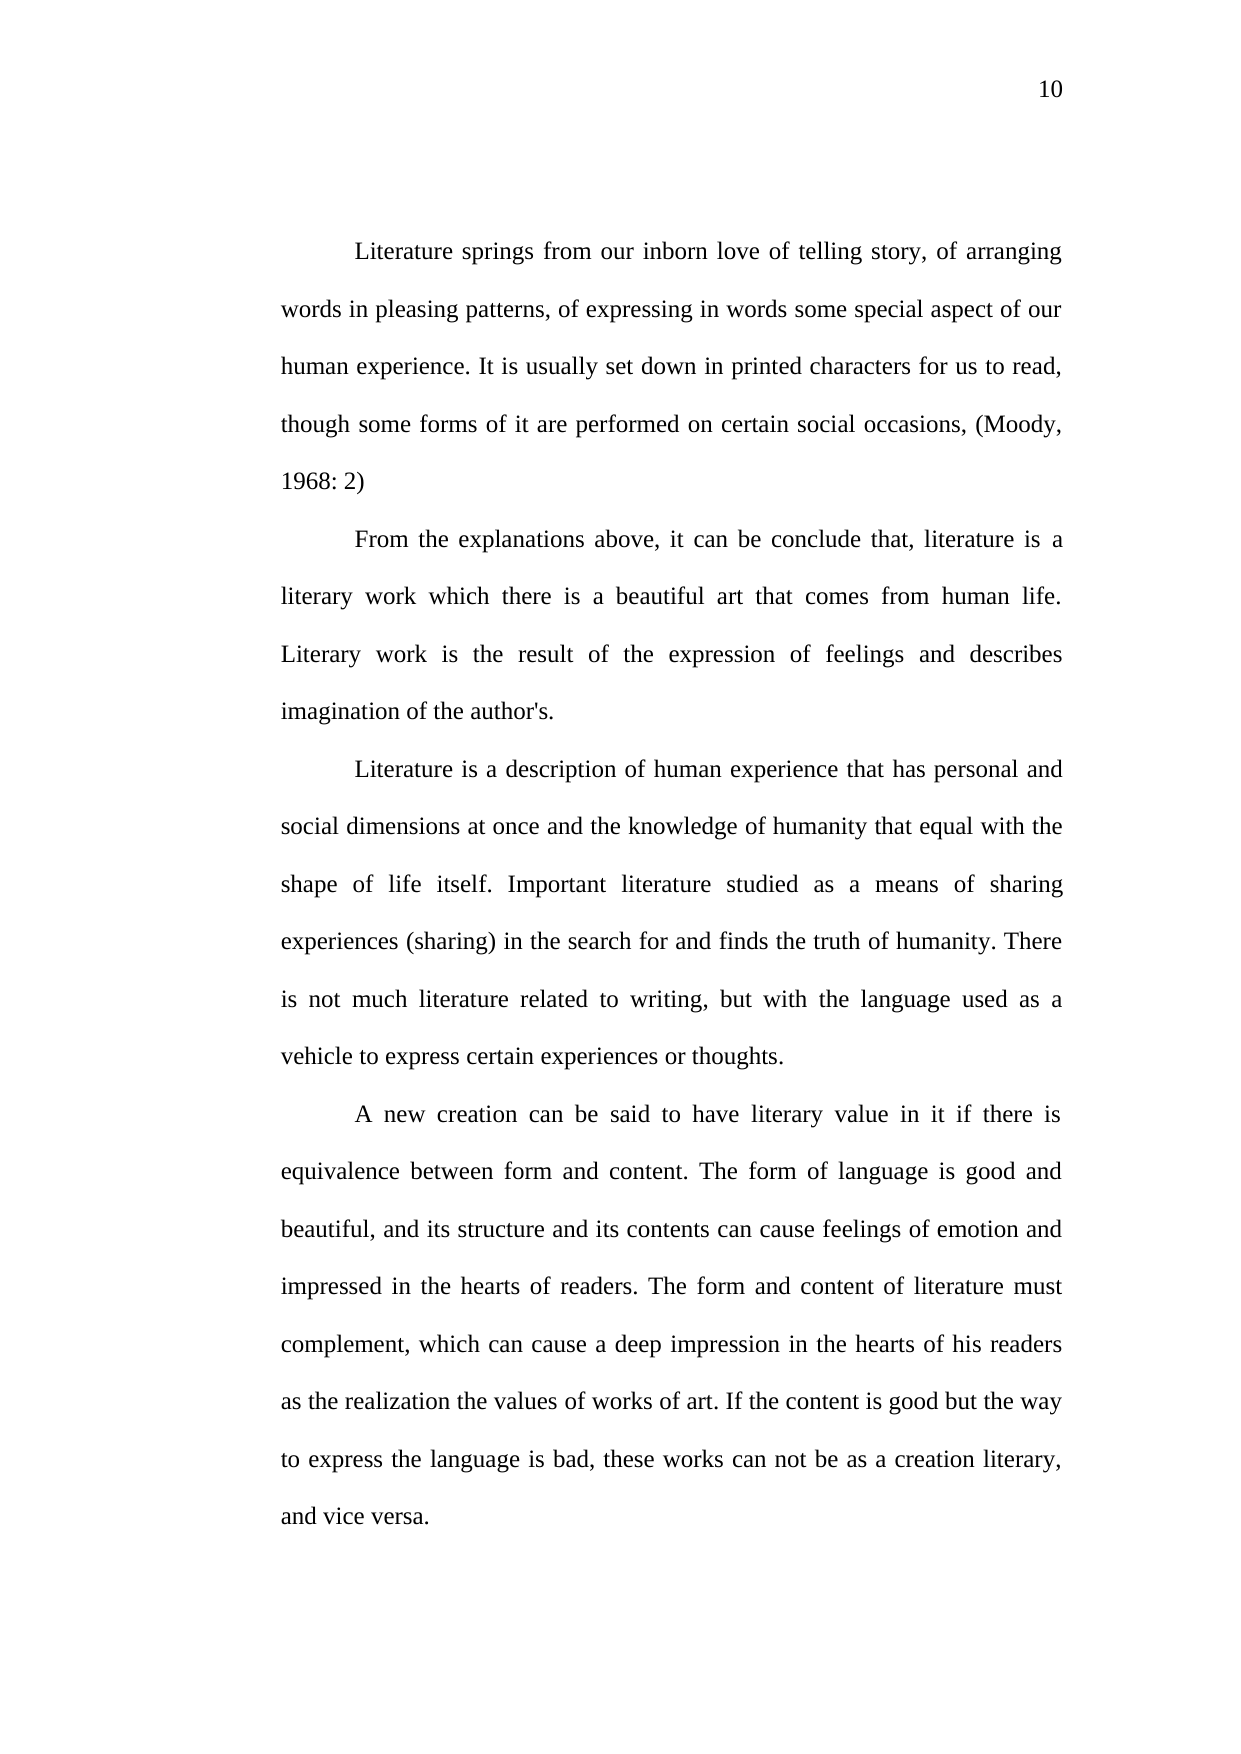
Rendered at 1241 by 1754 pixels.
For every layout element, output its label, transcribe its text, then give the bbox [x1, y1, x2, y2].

text A new creation can be said to have literary value in it if there is equivalence between form and content. The form of language is good and beautiful, and its structure and its contents can cause feelings of emotion and impressed in the hearts of readers. The form and content of literature must complement, which can cause a deep impression in the hearts of his readers as the realization the values ​​of works of art. If the content is good but the way to express the language is bad, these works can not be as a creation literary, and vice versa. [281, 1099, 1063, 1530]
text From the explanations above, it can be conclude that, literature is a literary work which there is a beautiful art that comes from human life. Literary work is the result of the expression of feelings and describes imagination of the author's. [281, 524, 1063, 725]
list Literature springs from our inborn love of telling story, of arranging words in pleasing patterns, of expressing in words some special aspect of our human experience. It is usually set down in printed characters for us to read, though some forms of it are performed on certain social occasions, (Moody, 1968: 2) [281, 236, 1063, 495]
text Literature is a description of human experience that has personal and social dimensions at once and the knowledge of humanity that equal with the shape of life itself. Important literature studied as a means of sharing experiences (sharing) in the search for and finds the truth of humanity. There is not much literature related to writing, but with the language used as a vehicle to express certain experiences or thoughts. [281, 754, 1063, 1070]
